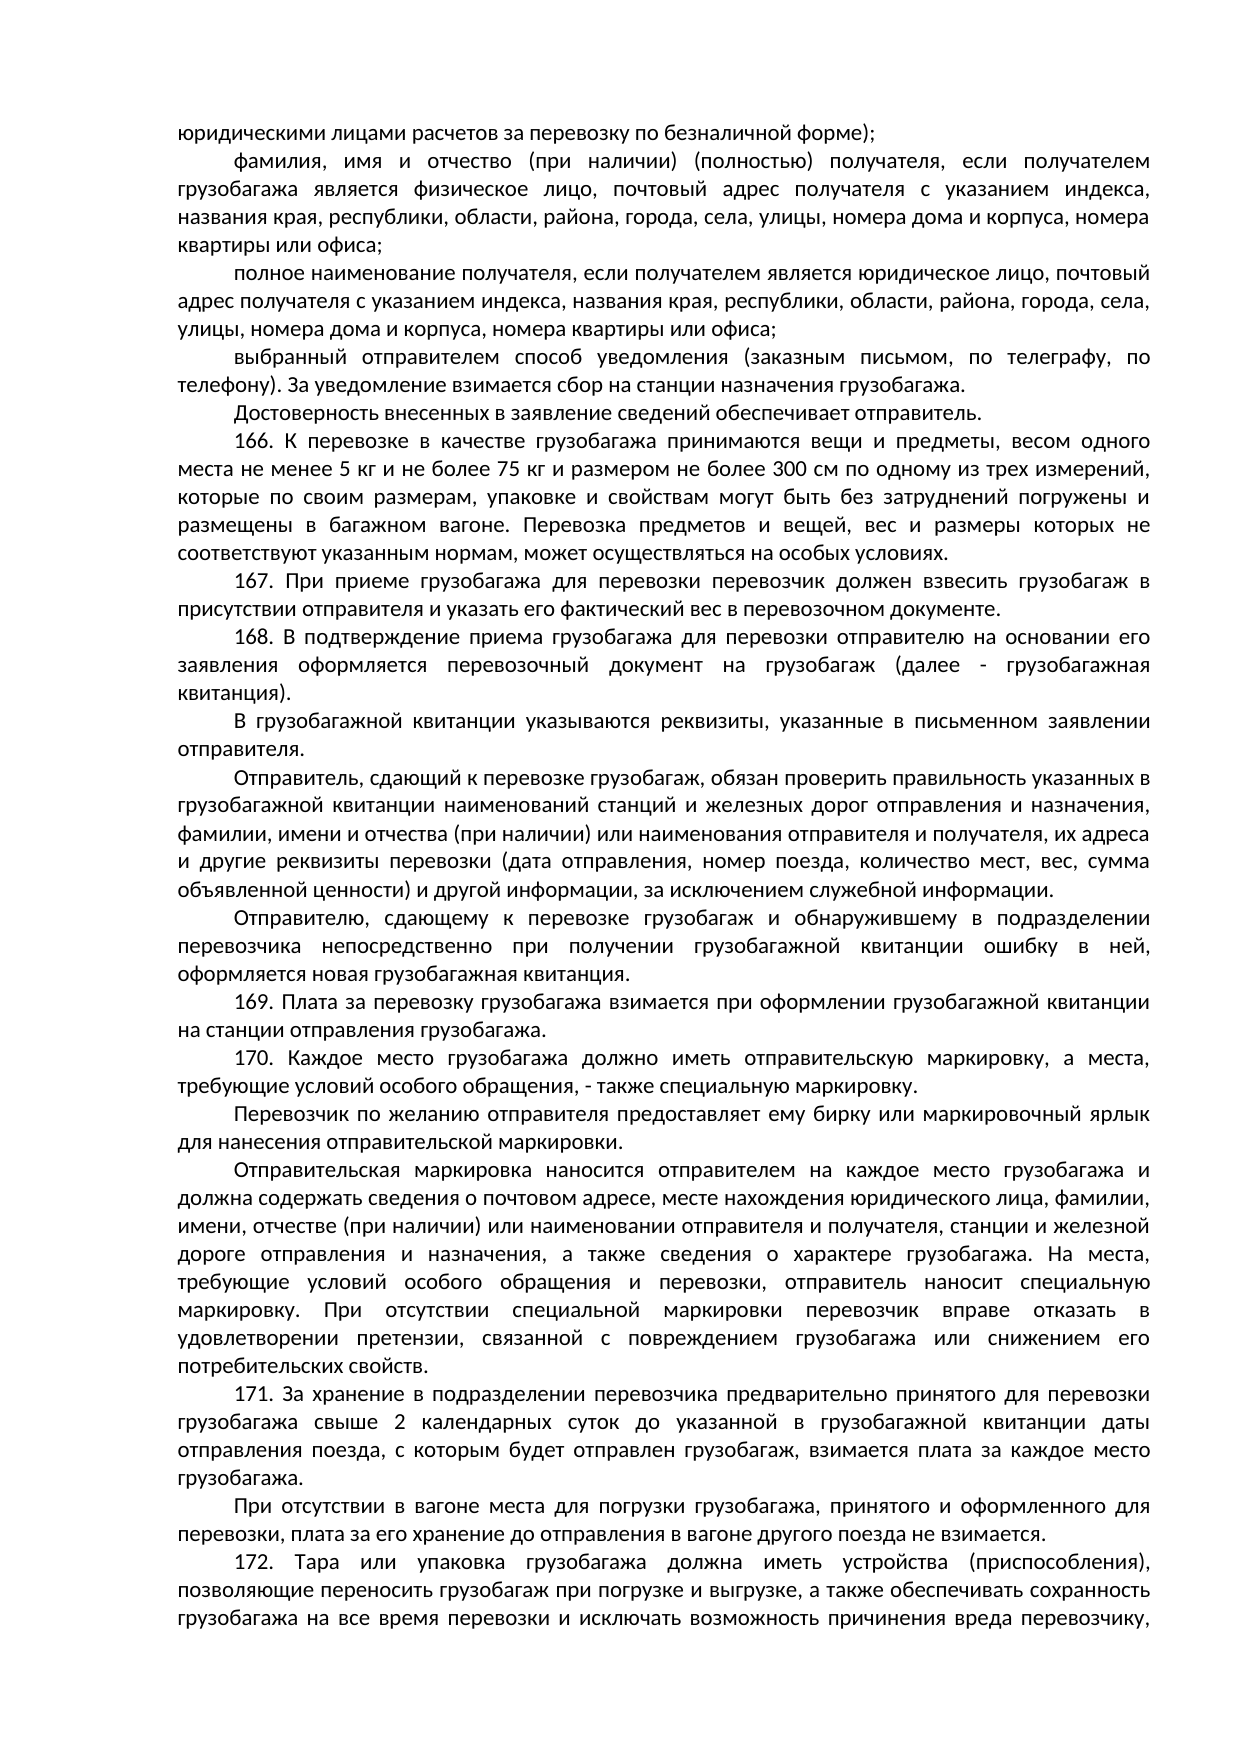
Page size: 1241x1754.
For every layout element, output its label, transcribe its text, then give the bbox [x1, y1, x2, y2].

text полное наименование получателя, если получателем является юридическое лицо, почтовый адрес получателя с указанием индекса, названия края, республики, области, района, города, села, улицы, номера дома и корпуса, номера квартиры или офиса; [177, 258, 1152, 342]
text Отправителю, сдающему к перевозке грузобагаж и обнаружившему в подразделении перевозчика непосредственно при получении грузобагажной квитанции ошибку в ней, оформляется новая грузобагажная квитанция. [177, 903, 1152, 987]
text 171. За хранение в подразделении перевозчика предварительно принятого для перевозки грузобагажа свыше 2 календарных суток до указанной в грузобагажной квитанции даты отправления поезда, с которым будет отправлен грузобагаж, взимается плата за каждое место грузобагажа. [177, 1379, 1152, 1491]
text 167. При приеме грузобагажа для перевозки перевозчик должен взвесить грузобагаж в присутствии отправителя и указать его фактический вес в перевозочном документе. [177, 566, 1152, 622]
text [177, 1547, 1152, 1631]
text фамилия, имя и отчество (при наличии) (полностью) получателя, если получателем грузобагажа является физическое лицо, почтовый адрес получателя с указанием индекса, названия края, республики, области, района, города, села, улицы, номера дома и корпуса, номера квартиры или офиса; [177, 146, 1152, 258]
text 169. Плата за перевозку грузобагажа взимается при оформлении грузобагажной квитанции на станции отправления грузобагажа. [177, 987, 1152, 1043]
text Достоверность внесенных в заявление сведений обеспечивает отправитель. [177, 398, 1152, 426]
text 170. Каждое место грузобагажа должно иметь отправительскую маркировку, а места, требующие условий особого обращения, - также специальную маркировку. [177, 1043, 1152, 1099]
text 168. В подтверждение приема грузобагажа для перевозки отправителю на основании его заявления оформляется перевозочный документ на грузобагаж (далее - грузобагажная квитанция). [177, 622, 1152, 707]
text Отправительская маркировка наносится отправителем на каждое место грузобагажа и должна содержать сведения о почтовом адресе, месте нахождения юридического лица, фамилии, имени, отчестве (при наличии) или наименовании отправителя и получателя, станции и железной дороге отправления и назначения, а также сведения о характере грузобагажа. На места, требующие условий особого обращения и перевозки, отправитель наносит специальную маркировку. При отсутствии специальной маркировки перевозчик вправе отказать в удовлетворении претензии, связанной с повреждением грузобагажа или снижением его потребительских свойств. [177, 1155, 1152, 1379]
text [177, 118, 1152, 146]
text 166. К перевозке в качестве грузобагажа принимаются вещи и предметы, весом одного места не менее 5 кг и не более 75 кг и размером не более 300 см по одному из трех измерений, которые по своим размерам, упаковке и свойствам могут быть без затруднений погружены и размещены в багажном вагоне. Перевозка предметов и вещей, вес и размеры которых не соответствуют указанным нормам, может осуществляться на особых условиях. [177, 426, 1152, 566]
text В грузобагажной квитанции указываются реквизиты, указанные в письменном заявлении отправителя. [177, 707, 1152, 763]
text Перевозчик по желанию отправителя предоставляет ему бирку или маркировочный ярлык для нанесения отправительской маркировки. [177, 1099, 1152, 1155]
text При отсутствии в вагоне места для погрузки грузобагажа, принятого и оформленного для перевозки, плата за его хранение до отправления в вагоне другого поезда не взимается. [177, 1491, 1152, 1547]
text Отправитель, сдающий к перевозке грузобагаж, обязан проверить правильность указанных в грузобагажной квитанции наименований станций и железных дорог отправления и назначения, фамилии, имени и отчества (при наличии) или наименования отправителя и получателя, их адреса и другие реквизиты перевозки (дата отправления, номер поезда, количество мест, вес, сумма объявленной ценности) и другой информации, за исключением служебной информации. [177, 763, 1152, 903]
text выбранный отправителем способ уведомления (заказным письмом, по телеграфу, по телефону). За уведомление взимается сбор на станции назначения грузобагажа. [177, 342, 1152, 398]
